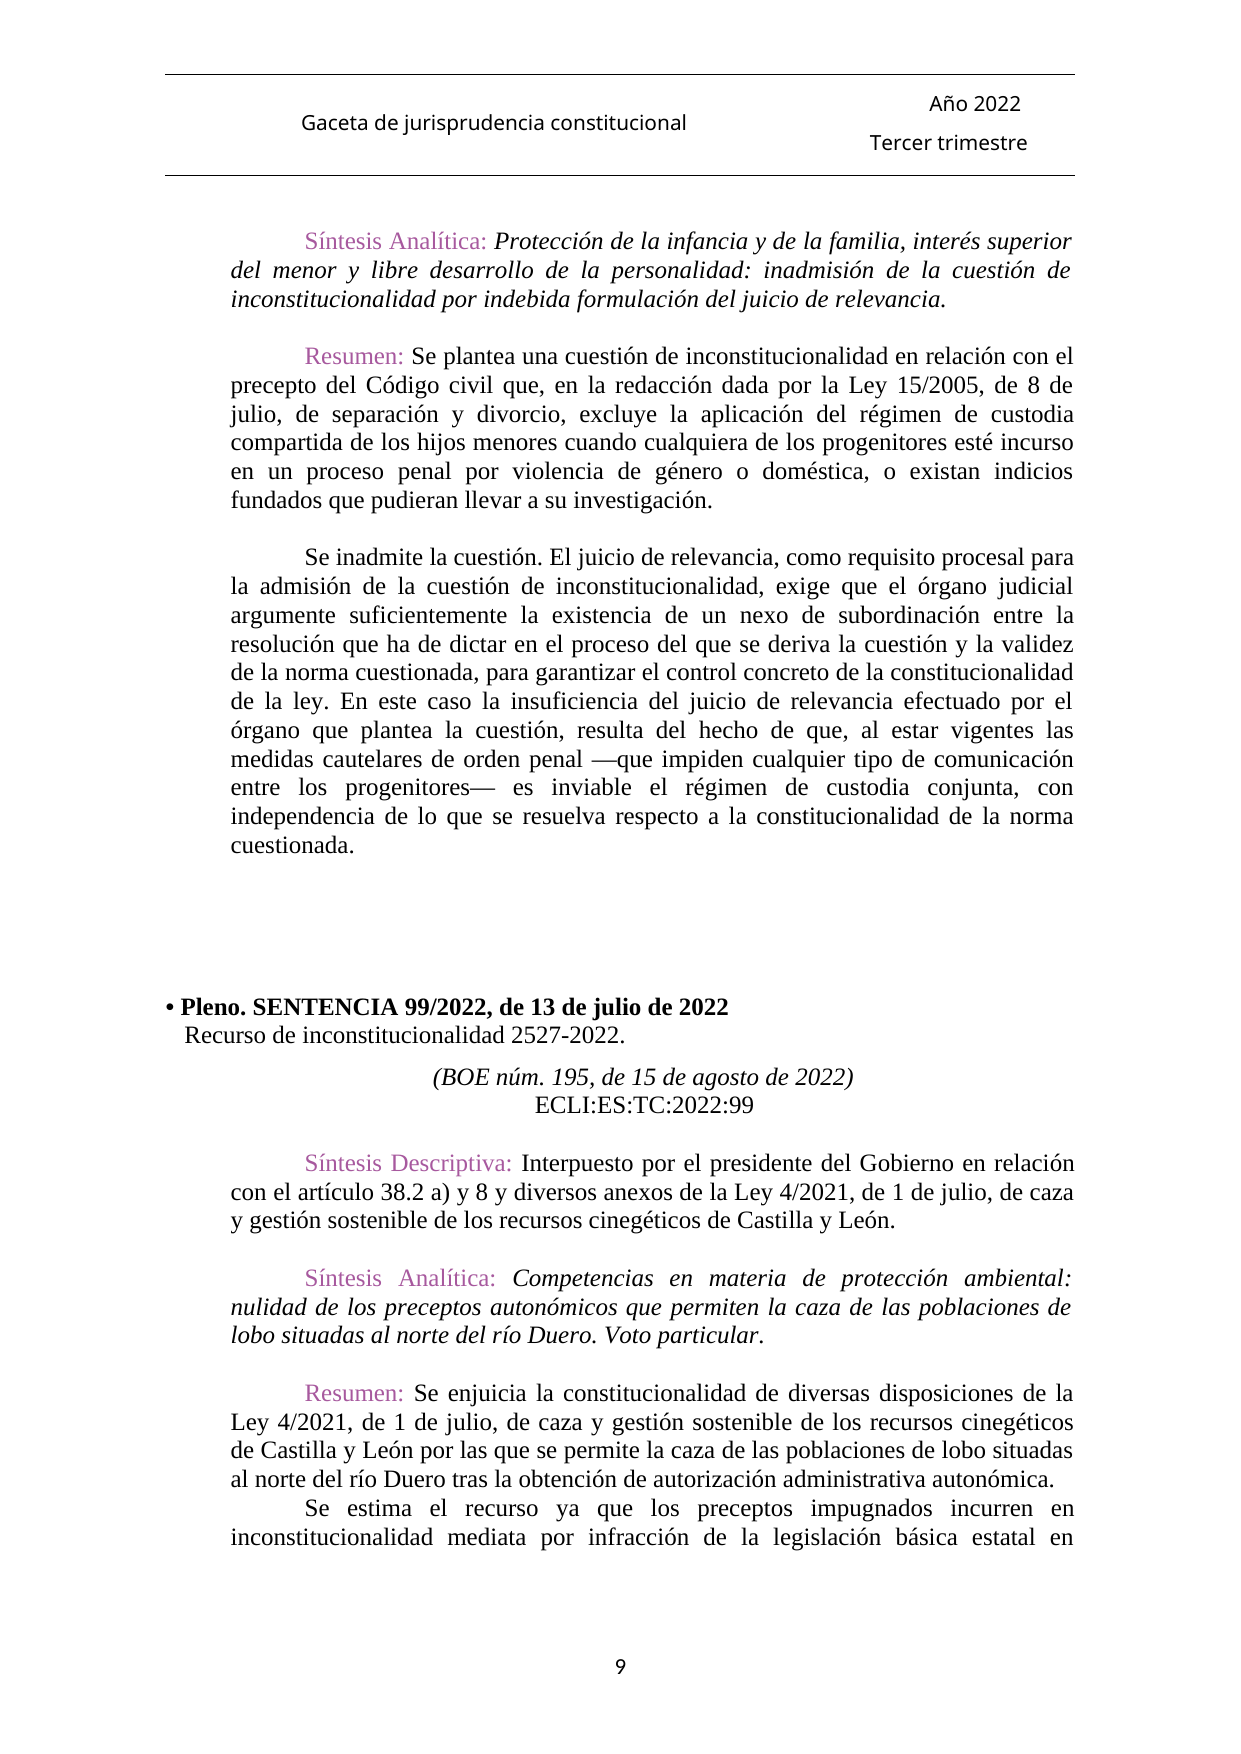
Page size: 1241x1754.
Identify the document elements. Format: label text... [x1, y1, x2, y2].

text Resumen: Se plantea una cuestión de inconstitucionalidad en relación con el precepto del Código civil que, en la redacción dada por la Ley 15/2005, de 8 de julio, de separación y divorcio, excluye la aplicación del régimen de custodia compartida de los hijos menores cuando cualquiera de los progenitores esté incurso en un proceso penal por violencia de género o doméstica, o existan indicios fundados que pudieran llevar a su investigación. [230, 341, 1075, 514]
text • Pleno. SENTENCIA 99/2022, de 13 de julio de 2022 [165, 992, 1075, 1020]
text (BOE núm. 195, de 15 de agosto de 2022) [165, 1062, 1075, 1090]
text Síntesis Descriptiva: Interpuesto por el presidente del Gobierno en relación con el artículo 38.2 a) y 8 y diversos anexos de la Ley 4/2021, de 1 de julio, de caza y gestión sostenible de los recursos cinegéticos de Castilla y León. [230, 1148, 1075, 1234]
text Se inadmite la cuestión. El juicio de relevancia, como requisito procesal para la admisión de la cuestión de inconstitucionalidad, exige que el órgano judicial argumente suficientemente la existencia de un nexo de subordinación entre la resolución que ha de dictar en el proceso del que se deriva la cuestión y la validez de la norma cuestionada, para garantizar el control concreto de la constitucionalidad de la ley. En este caso la insuficiencia del juicio de relevancia efectuado por el órgano que plantea la cuestión, resulta del hecho de que, al estar vigentes las medidas cautelares de orden penal —que impiden cualquier tipo de comunicación entre los progenitores— es inviable el régimen de custodia conjunta, con independencia de lo que se resuelva respecto a la constitucionalidad de la norma cuestionada. [230, 542, 1075, 859]
text Recurso de inconstitucionalidad 2527-2022. [165, 1020, 1075, 1049]
text ECLI:ES:TC:2022:99 [165, 1090, 1075, 1119]
text Síntesis Analítica: Protección de la infancia y de la familia, interés superior del menor y libre desarrollo de la personalidad: inadmisión de la cuestión de inconstitucionalidad por indebida formulación del juicio de relevancia. [230, 226, 1075, 312]
text Síntesis Analítica: Competencias en materia de protección ambiental: nulidad de los preceptos autonómicos que permiten la caza de las poblaciones de lobo situadas al norte del río Duero. Voto particular. [230, 1263, 1075, 1349]
text Resumen: Se enjuicia la constitucionalidad de diversas disposiciones de la Ley 4/2021, de 1 de julio, de caza y gestión sostenible de los recursos cinegéticos de Castilla y León por las que se permite la caza de las poblaciones de lobo situadas al norte del río Duero tras la obtención de autorización administrativa autonómica. [230, 1378, 1075, 1493]
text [230, 1493, 1075, 1550]
